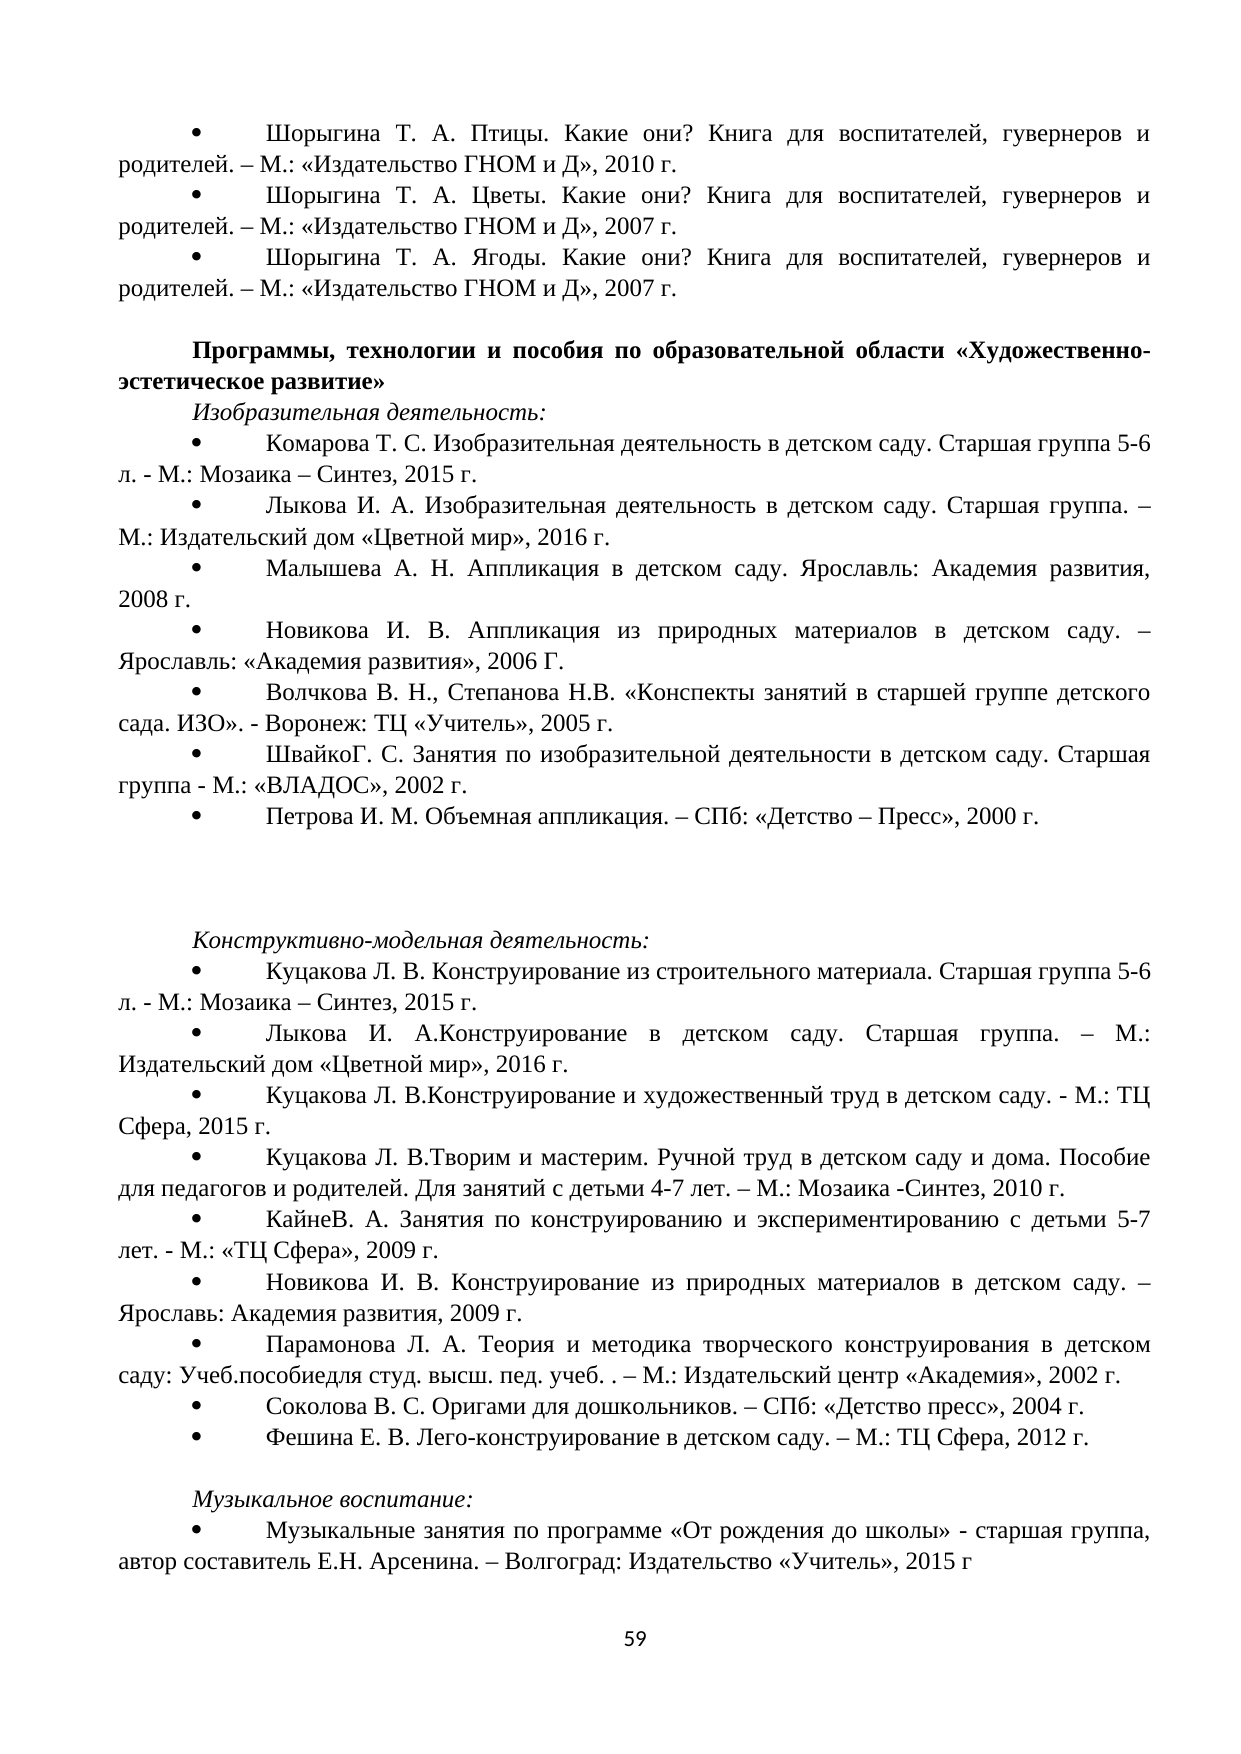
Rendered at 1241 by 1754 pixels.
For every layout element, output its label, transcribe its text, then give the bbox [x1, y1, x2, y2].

list Комарова Т. С. Изобразительная деятельность в детском саду. Старшая группа 5-6 л. - М.: Мозаика – Синтез, 2015 г. [118, 428, 1152, 488]
list Петрова И. М. Объемная аппликация. – СПб: «Детство – Пресс», 2000 г. [118, 801, 1152, 830]
list Новикова И. В. Аппликация из природных материалов в детском саду. – Ярославль: «Академия развития», 2006 Г. [118, 615, 1152, 674]
list Куцакова Л. В. Конструирование из строительного материала. Старшая группа 5-6 л. - М.: Мозаика – Синтез, 2015 г. [118, 956, 1152, 1016]
list Шорыгина Т. А. Ягоды. Какие они? Книга для воспитателей, гувернеров и родителей. – М.: «Издательство ГНОМ и Д», 2007 г. [118, 242, 1152, 302]
list Малышева А. Н. Аппликация в детском саду. Ярославль: Академия развития, 2008 г. [118, 553, 1152, 612]
list Фешина Е. В. Лего-конструирование в детском саду. – М.: ТЦ Сфера, 2012 г. [118, 1422, 1152, 1451]
list Шорыгина Т. А. Цветы. Какие они? Книга для воспитателей, гувернеров и родителей. – М.: «Издательство ГНОМ и Д», 2007 г. [118, 180, 1152, 240]
text Конструктивно-модельная деятельность: [118, 925, 1152, 954]
list Парамонова Л. А. Теория и методика творческого конструирования в детском саду: Учеб.пособиедля студ. высш. пед. учеб. . – М.: Издательский центр «Академия», 2002 г. [118, 1329, 1152, 1388]
list Куцакова Л. В.Творим и мастерим. Ручной труд в детском саду и дома. Пособие для педагогов и родителей. Для занятий с детьми 4-7 лет. – М.: Мозаика -Синтез, 2010 г. [118, 1142, 1152, 1202]
text Изобразительная деятельность: [118, 397, 1152, 426]
list Куцакова Л. В.Конструирование и художественный труд в детском саду. - М.: ТЦ Сфера, 2015 г. [118, 1080, 1152, 1140]
list КайнеВ. А. Занятия по конструированию и экспериментированию с детьми 5-7 лет. - М.: «ТЦ Сфера», 2009 г. [118, 1204, 1152, 1264]
list Лыкова И. А. Изобразительная деятельность в детском саду. Старшая группа. – М.: Издательский дом «Цветной мир», 2016 г. [118, 491, 1152, 550]
list Волчкова В. Н., Степанова Н.В. «Конспекты занятий в старшей группе детского сада. ИЗО». - Воронеж: ТЦ «Учитель», 2005 г. [118, 677, 1152, 737]
list Лыкова И. А.Конструирование в детском саду. Старшая группа. – М.: Издательский дом «Цветной мир», 2016 г. [118, 1018, 1152, 1078]
list ШвайкоГ. С. Занятия по изобразительной деятельности в детском саду. Старшая группа - М.: «ВЛАДОС», 2002 г. [118, 739, 1152, 799]
list Соколова В. С. Оригами для дошкольников. – СПб: «Детство пресс», 2004 г. [118, 1391, 1152, 1419]
text Музыкальное воспитание: [118, 1484, 1152, 1513]
list Новикова И. В. Конструирование из природных материалов в детском саду. – Ярославь: Академия развития, 2009 г. [118, 1267, 1152, 1326]
list Музыкальные занятия по программе «От рождения до школы» - старшая группа, автор составитель Е.Н. Арсенина. – Волгоград: Издательство «Учитель», 2015 г [118, 1515, 1152, 1575]
list Шорыгина Т. А. Птицы. Какие они? Книга для воспитателей, гувернеров и родителей. – М.: «Издательство ГНОМ и Д», 2010 г. [118, 118, 1152, 178]
text Программы, технологии и пособия по образовательной области «Художественно-эстетическое развитие» [118, 335, 1152, 395]
